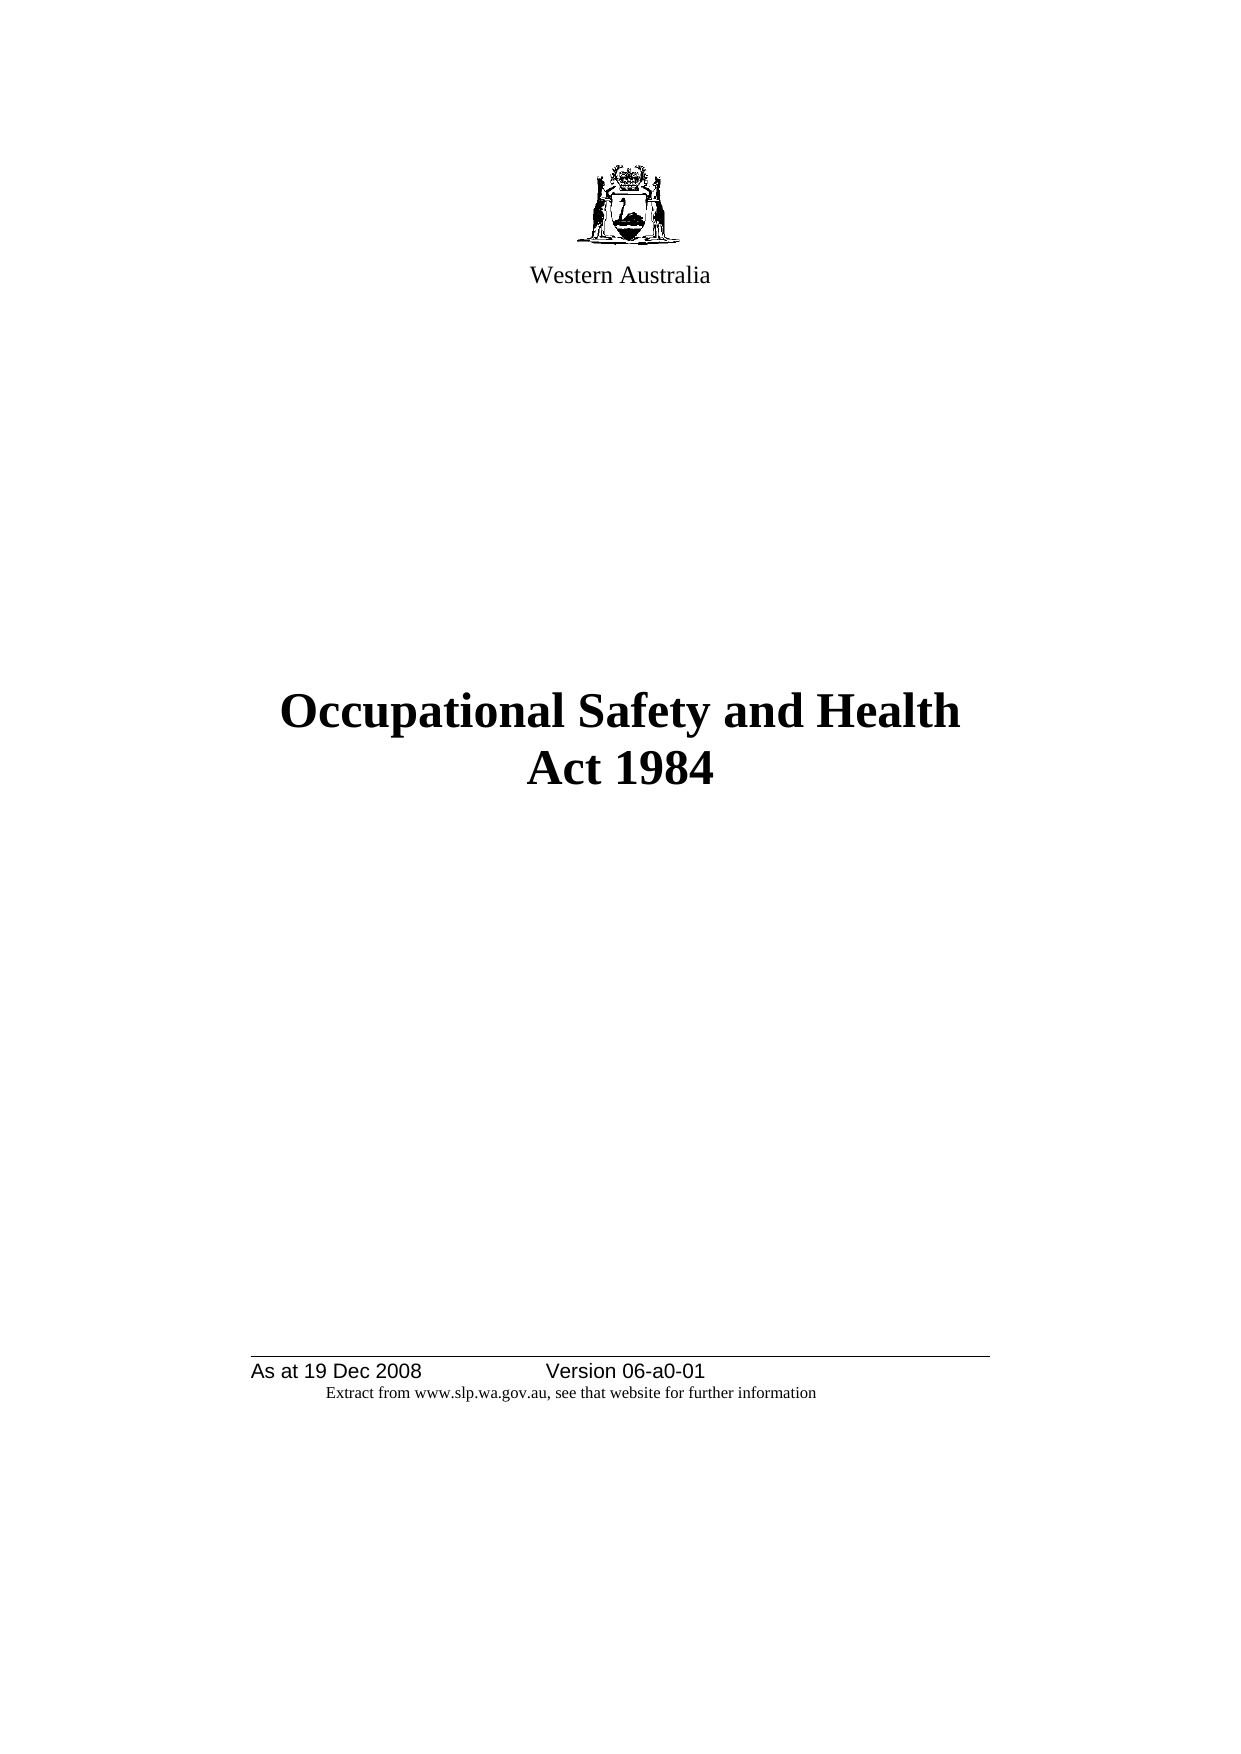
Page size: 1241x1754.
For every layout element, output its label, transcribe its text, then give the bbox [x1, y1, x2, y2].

picture [576, 163, 680, 246]
text Occupational Safety and Health Act 1984 [251, 680, 990, 795]
text Western Australia [251, 260, 990, 289]
